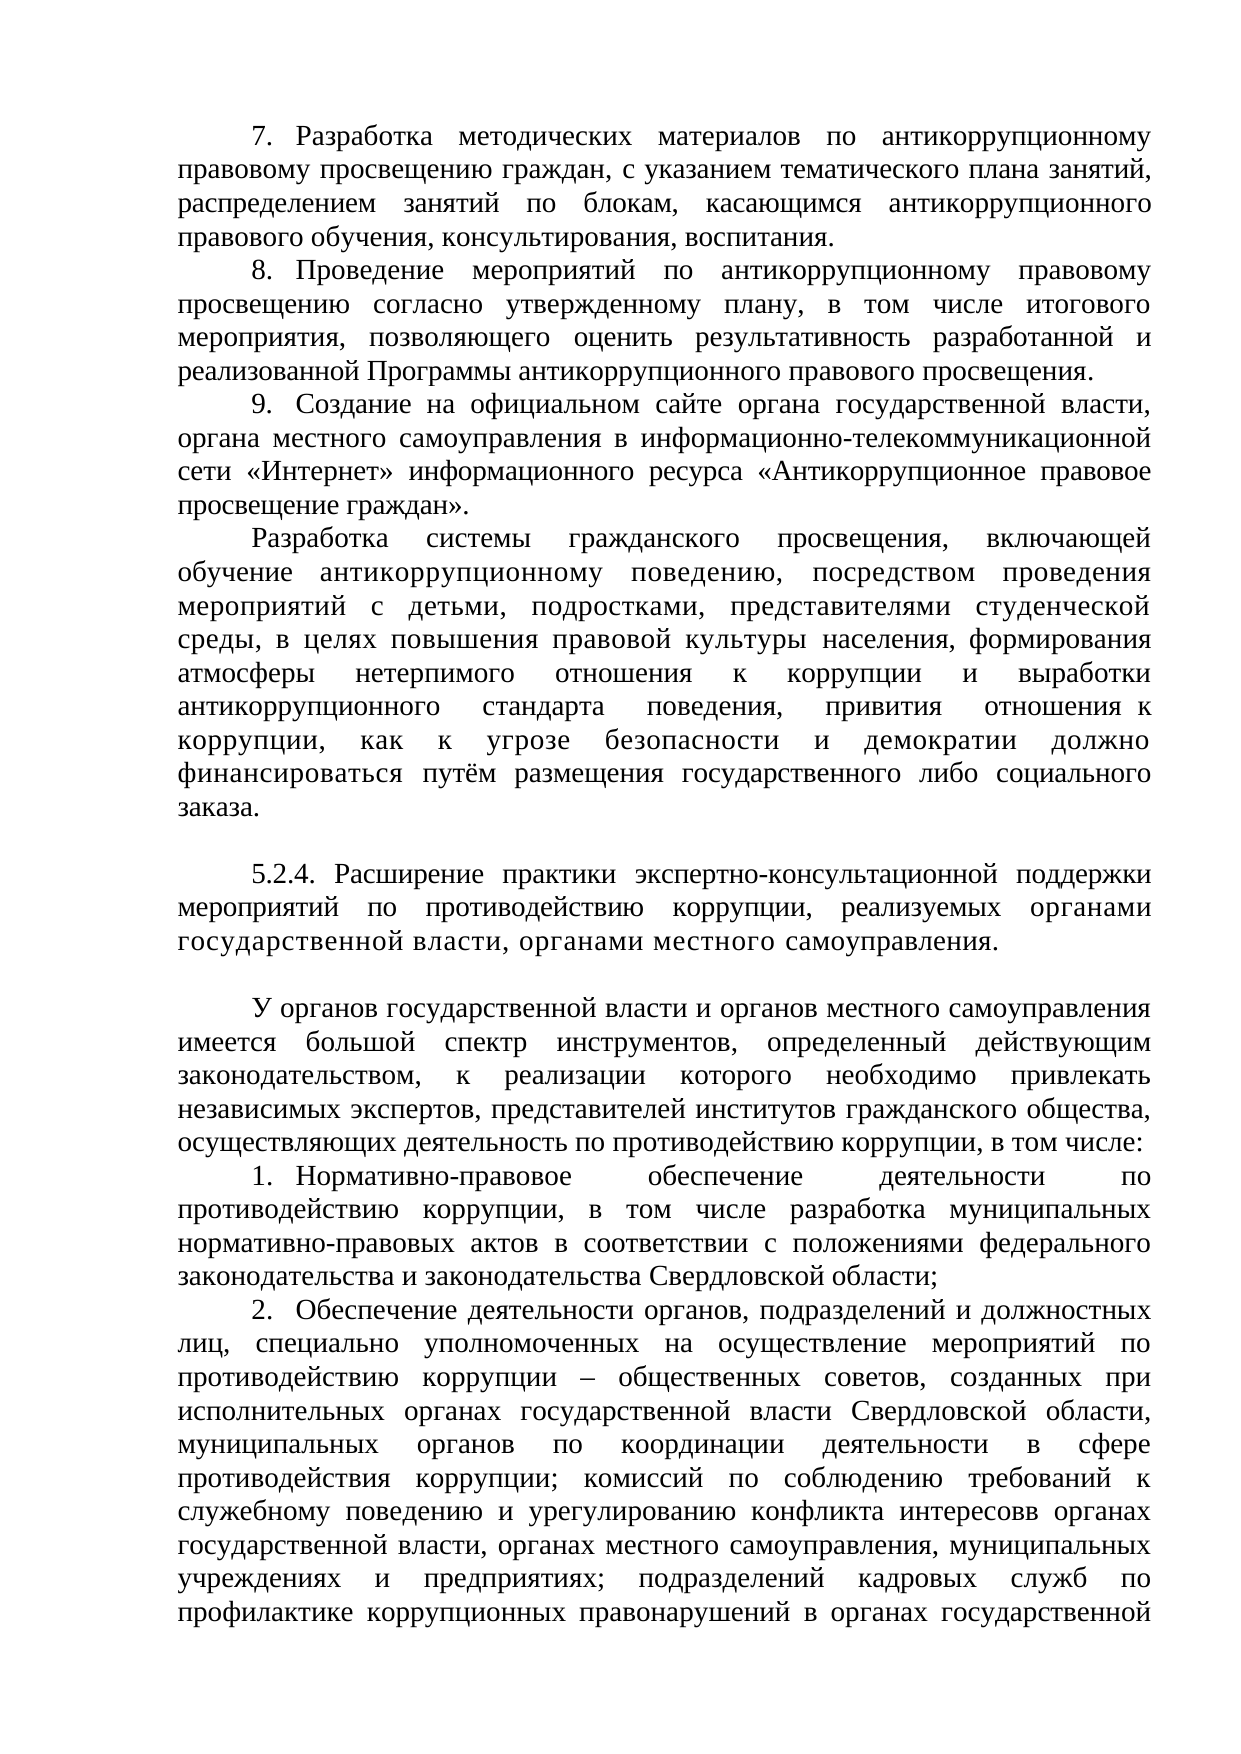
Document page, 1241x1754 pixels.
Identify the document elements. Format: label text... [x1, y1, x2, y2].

list Разработка методических материалов по антикоррупционному правовому просвещению граждан, с указанием тематического плана занятий, распределением занятий по блокам, касающимся антикоррупционного правового обучения, консультирования, воспитания. [177, 118, 1152, 252]
text Разработка системы гражданского просвещения, включающей обучение антикоррупционному поведению, посредством проведения мероприятий с детьми, подростками, представителями студенческой среды, в целях повышения правовой культуры населения, формирования атмосферы нетерпимого отношения к коррупции и выработки антикоррупционного стандарта поведения, привития отношения к коррупции, как к угрозе безопасности и демократии должно финансироваться путём размещения государственного либо социального заказа. [177, 521, 1152, 822]
text 5.2.4. Расширение практики экспертно-консультационной поддержки мероприятий по противодействию коррупции, реализуемых органами государственной власти, органами местного самоуправления. [177, 856, 1152, 957]
list Нормативно-правовое обеспечение деятельности по противодействию коррупции, в том числе разработка муниципальных нормативно-правовых актов в соответствии с положениями федерального законодательства и законодательства Свердловской области; [177, 1158, 1152, 1292]
list Проведение мероприятий по антикоррупционному правовому просвещению согласно утвержденному плану, в том числе итогового мероприятия, позволяющего оценить результативность разработанной и реализованной Программы антикоррупционного правового просвещения. [177, 252, 1152, 386]
list Создание на официальном сайте органа государственной власти, органа местного самоуправления в информационно-телекоммуникационной сети «Интернет» информационного ресурса «Антикоррупционное правовое просвещение граждан». [177, 453, 1152, 521]
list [177, 1292, 1152, 1627]
text У органов государственной власти и органов местного самоуправления имеется большой спектр инструментов, определенный действующим законодательством, к реализации которого необходимо привлекать независимых экспертов, представителей институтов гражданского общества, осуществляющих деятельность по противодействию коррупции, в том числе: [177, 990, 1152, 1158]
